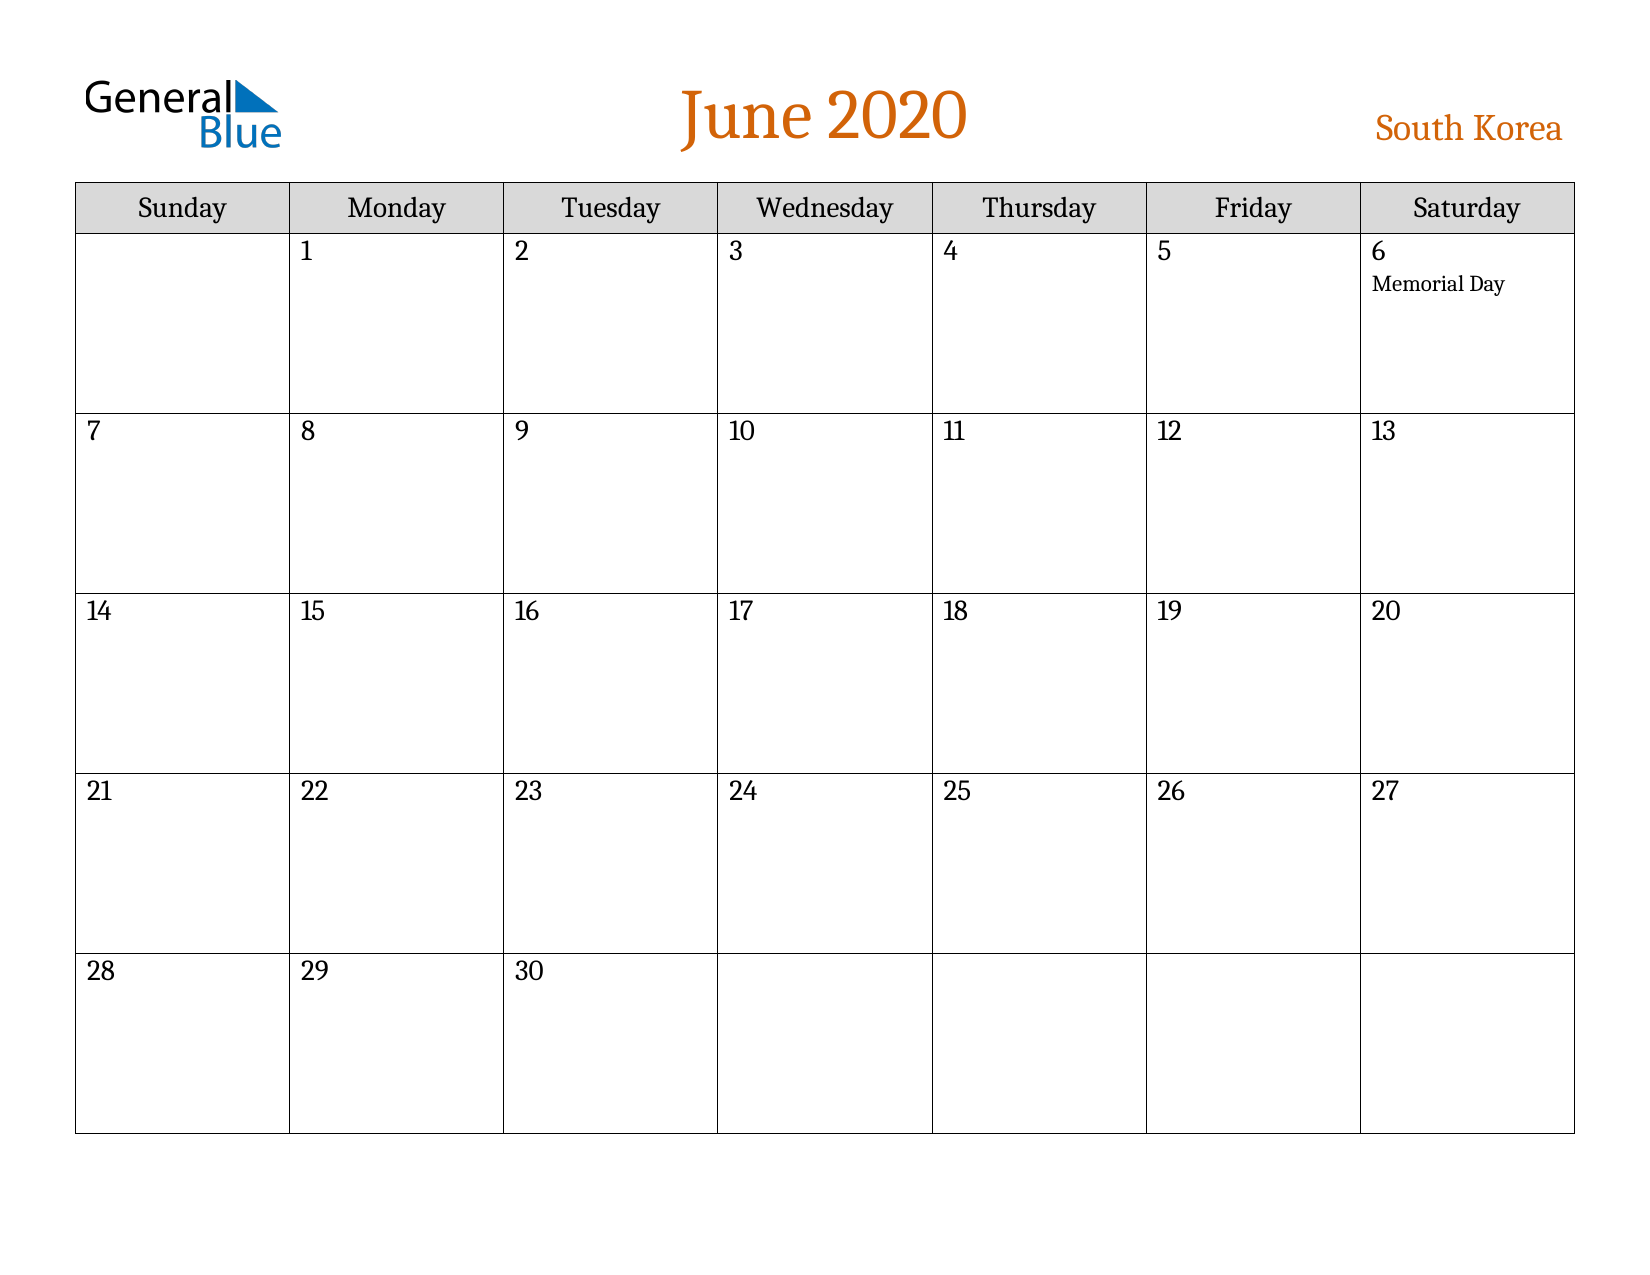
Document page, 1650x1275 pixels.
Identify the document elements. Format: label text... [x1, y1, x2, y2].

table_cell 14 [76, 594, 289, 630]
table_cell [76, 990, 289, 1133]
table_cell 7 [76, 414, 289, 450]
table_cell [1361, 630, 1574, 773]
table_cell [718, 270, 932, 413]
table_cell [290, 990, 503, 1133]
table_cell 8 [290, 414, 503, 450]
table_cell Thursday [933, 183, 1146, 233]
table_cell [933, 270, 1146, 413]
table_cell 13 [1361, 414, 1574, 450]
table_cell [1147, 810, 1360, 953]
table_cell 25 [933, 774, 1146, 810]
table_cell [504, 810, 717, 953]
table_cell Wednesday [718, 183, 932, 233]
table_cell [290, 450, 503, 593]
table_cell [290, 810, 503, 953]
table_cell 17 [718, 594, 932, 630]
table_cell [290, 630, 503, 773]
table_header South Korea [1146, 75, 1574, 182]
table_cell 6 [1361, 234, 1574, 270]
table_cell [933, 450, 1146, 593]
table_cell Monday [290, 183, 503, 233]
table_cell [76, 234, 289, 270]
table_cell [933, 954, 1146, 990]
table_cell 15 [290, 594, 503, 630]
table_cell [718, 810, 932, 953]
table_cell 26 [1147, 774, 1360, 810]
table_cell 11 [933, 414, 1146, 450]
table_cell [718, 630, 932, 773]
table_cell Friday [1147, 183, 1360, 233]
table_cell [933, 810, 1146, 953]
table_cell [76, 630, 289, 773]
table_cell 27 [1361, 774, 1574, 810]
table_cell [504, 450, 717, 593]
table_cell [718, 954, 932, 990]
table_cell [933, 630, 1146, 773]
table_cell 28 [76, 954, 289, 990]
table_cell Saturday [1361, 183, 1574, 233]
table_cell Sunday [76, 183, 289, 233]
table_cell [1361, 990, 1574, 1133]
table_cell [504, 990, 717, 1133]
table_cell [933, 990, 1146, 1133]
table_cell 10 [718, 414, 932, 450]
table_cell Memorial Day [1361, 270, 1574, 413]
table_cell [76, 810, 289, 953]
table_cell 1 [290, 234, 503, 270]
table_cell [1361, 810, 1574, 953]
table_cell [718, 450, 932, 593]
table_cell [1147, 630, 1360, 773]
table_cell [1361, 954, 1574, 990]
table_cell 9 [504, 414, 717, 450]
table_cell [1147, 270, 1360, 413]
table_cell 19 [1147, 594, 1360, 630]
table_cell [1147, 450, 1360, 593]
table_cell 3 [718, 234, 932, 270]
table_cell 23 [504, 774, 717, 810]
picture [86, 80, 281, 148]
table_cell Tuesday [504, 183, 717, 233]
table_cell 5 [1147, 234, 1360, 270]
table_header [76, 75, 503, 182]
table_header June 2020 [504, 75, 1146, 182]
table_cell [718, 990, 932, 1133]
table_cell 21 [76, 774, 289, 810]
table_cell [504, 270, 717, 413]
table_cell 18 [933, 594, 1146, 630]
table_cell 16 [504, 594, 717, 630]
table_cell [504, 630, 717, 773]
table_cell 30 [504, 954, 717, 990]
table_cell [1361, 450, 1574, 593]
table_cell [76, 450, 289, 593]
table_cell 12 [1147, 414, 1360, 450]
table_cell [290, 270, 503, 413]
table_cell 22 [290, 774, 503, 810]
table_cell 4 [933, 234, 1146, 270]
table_cell 24 [718, 774, 932, 810]
table_cell 2 [504, 234, 717, 270]
table_cell 20 [1361, 594, 1574, 630]
table_cell [1147, 990, 1360, 1133]
table_cell 29 [290, 954, 503, 990]
table_cell [76, 270, 289, 413]
table_cell [1147, 954, 1360, 990]
